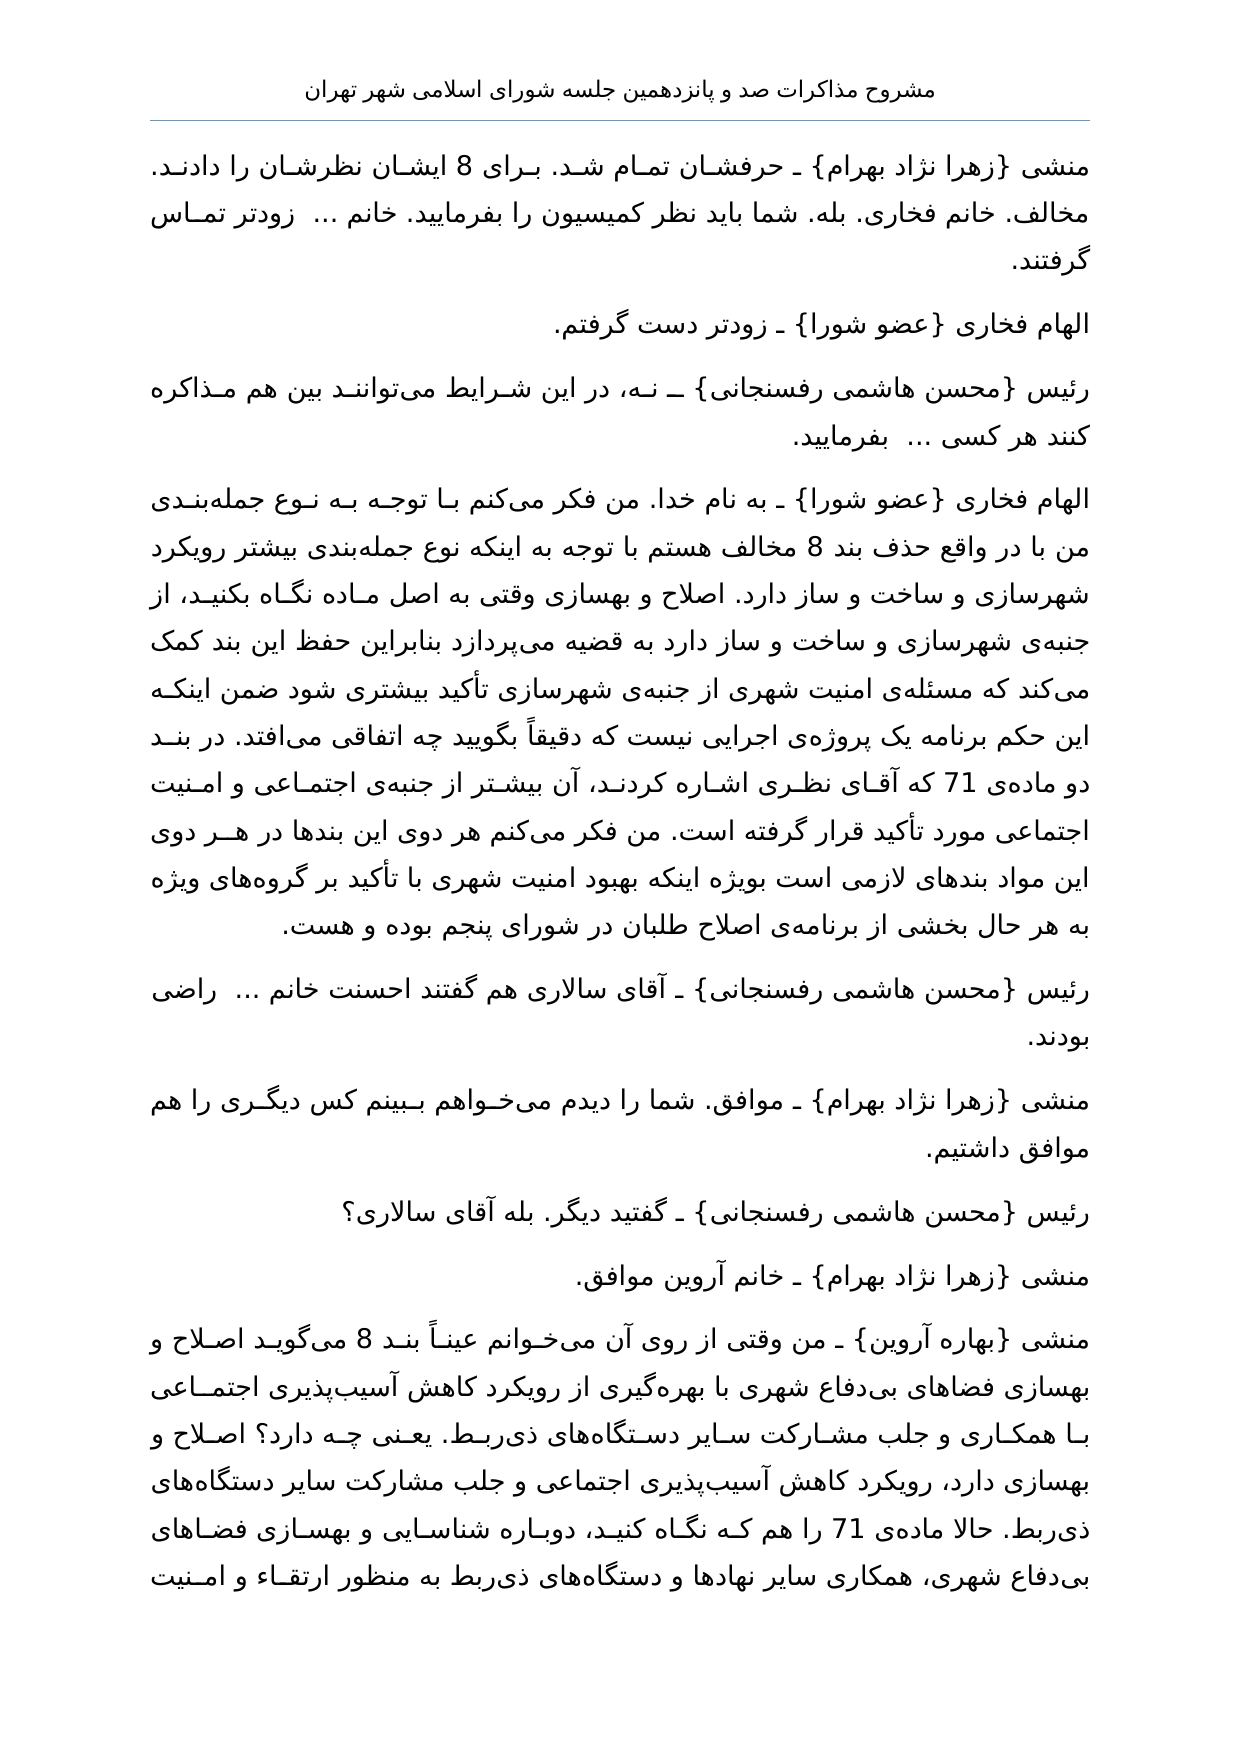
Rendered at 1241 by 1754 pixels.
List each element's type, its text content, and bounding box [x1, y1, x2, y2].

text رئیس {محسن هاشمی رفسنجانی} ـ گفتید دیگر. بله آقای سالاری؟ [150, 1196, 1090, 1227]
text الهام فخاری {عضو شورا} ـ به نام خدا. من فکر می‌کنم با توجه به نوع جمله‌بندی من با در واقع حذف بند 8 مخالف هستم با توجه به اینکه نوع جمله‌بندی بیشتر رویکرد شهرسازی و ساخت و ساز دارد. اصلاح و بهسازی وقتی به اصل ماده نگاه بکنید، از جنبه‌ی شهرسازی و ساخت و ساز دارد به قضیه می‌پردازد بنابراین حفظ این بند کمک می‌کند که مسئله‌ی امنیت شهری از جنبه‌ی شهرسازی تأکید بیشتری شود ضمن اینکه این حکم برنامه یک پروژه‌ی اجرایی نیست که دقیقاً بگویید چه اتفاقی می‌افتد. در بند دو ماده‌ی 71 که آقای نظری اشاره کردند، آن بیشتر از جنبه‌ی اجتماعی و امنیت اجتماعی مورد تأکید قرار گرفته است. من فکر می‌کنم هر دوی این بندها در هر دوی این مواد بندهای لازمی است بویژه اینکه بهبود امنیت شهری با تأکید بر گروه‌های ویژه به هر حال بخشی از برنامه‌ی اصلاح طلبان در شورای پنجم بوده و هست. [150, 484, 1090, 941]
text الهام فخاری {عضو شورا} ـ زودتر دست گرفتم. [150, 308, 1090, 340]
text رئیس {محسن هاشمی رفسنجانی} ـ نه، در این شرایط می‌توانند بین هم مذاکره کنند هر کسی ... بفرمایید. [150, 372, 1090, 451]
text منشی {زهرا نژاد بهرام} ـ حرفشان تمام شد. برای 8 ایشان نظرشان را دادند. مخالف. خانم فخاری. بله. شما باید نظر کمیسیون را بفرمایید. خانم ... زودتر تماس گرفتند. [150, 150, 1090, 276]
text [150, 1324, 1090, 1592]
text منشی {زهرا نژاد بهرام} ـ خانم آروین موافق. [150, 1260, 1090, 1291]
text منشی {زهرا نژاد بهرام} ـ موافق. شما را دیدم می‌خواهم ببینم کس دیگری را هم موافق داشتیم. [150, 1084, 1090, 1163]
text رئیس {محسن هاشمی رفسنجانی} ـ آقای سالاری هم گفتند احسنت خانم ... راضی بودند. [150, 973, 1090, 1052]
